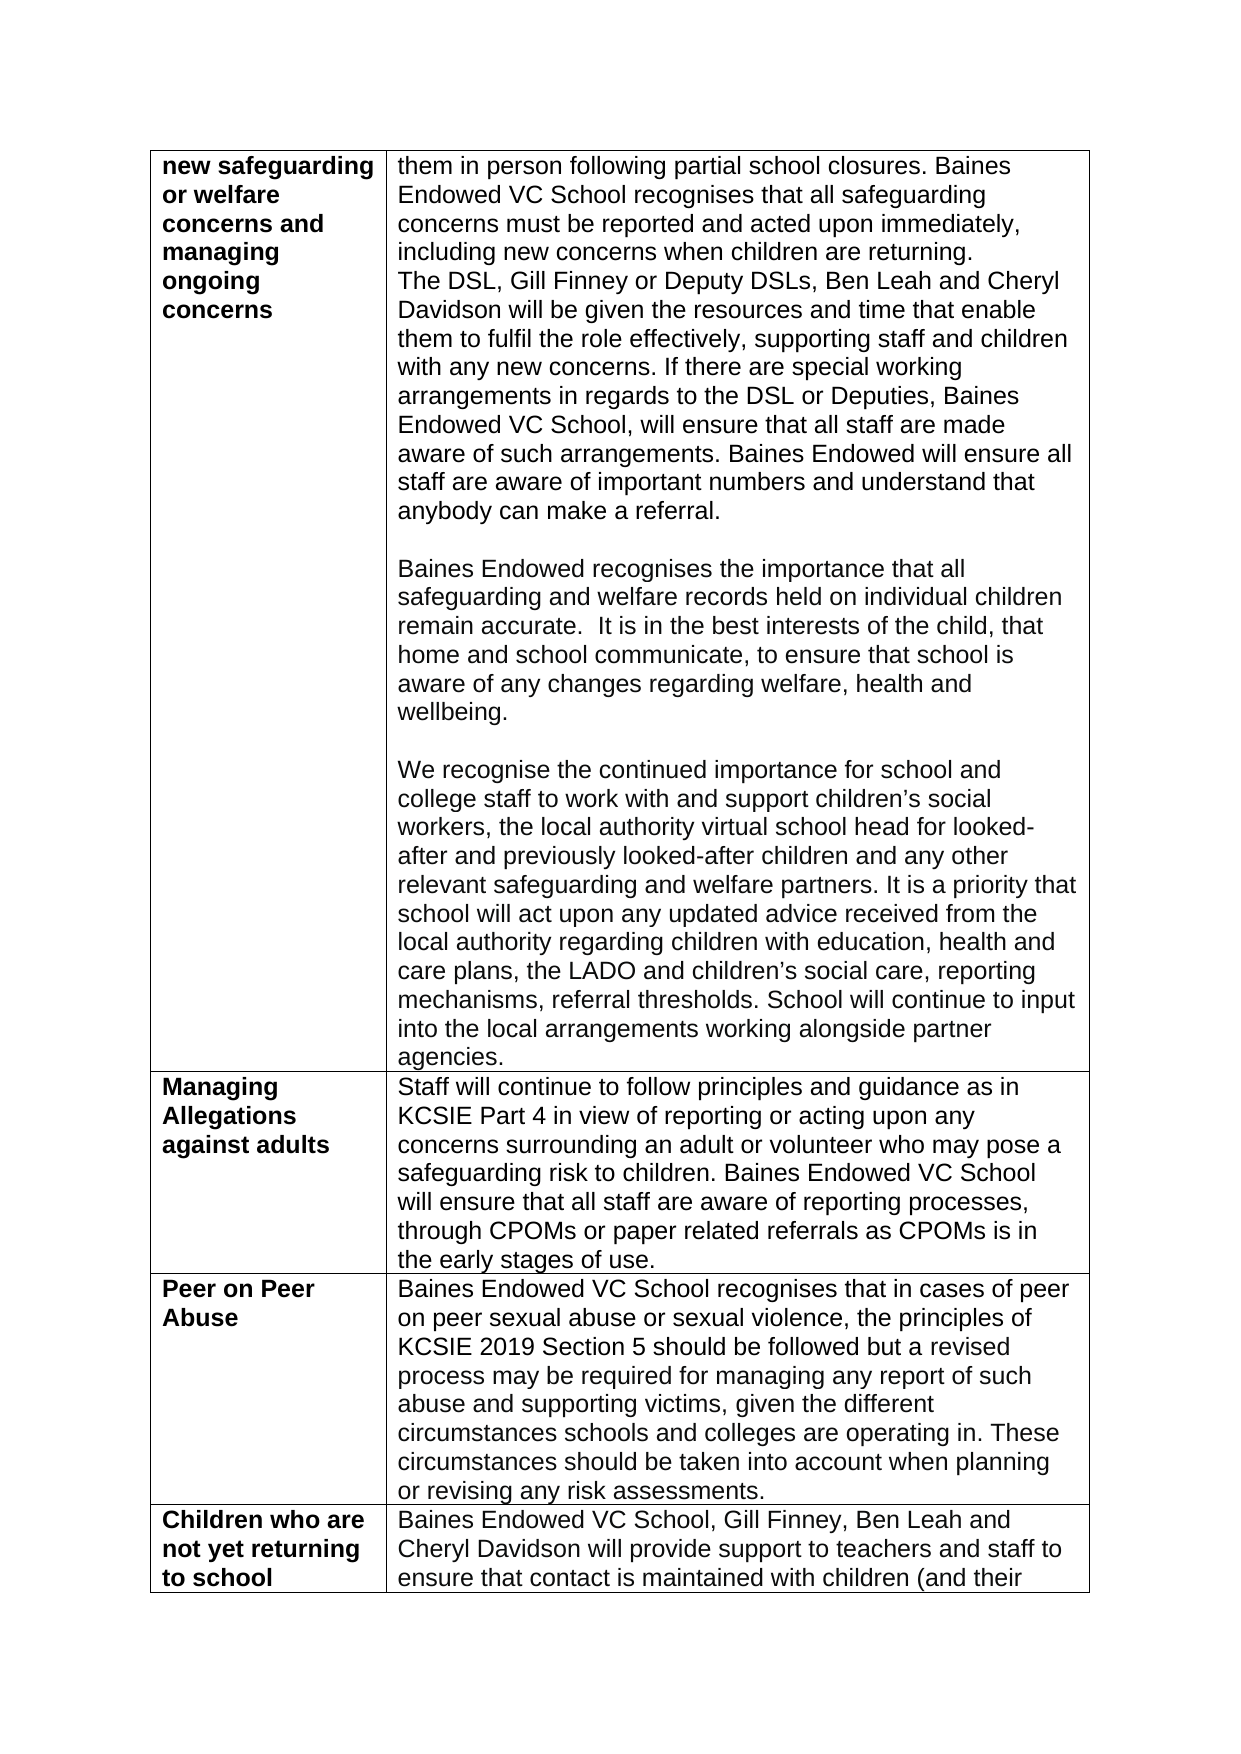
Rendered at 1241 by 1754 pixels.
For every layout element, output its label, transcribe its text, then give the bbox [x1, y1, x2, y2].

table_cell Managing Allegations against adults [151, 1072, 386, 1273]
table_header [387, 151, 1089, 1071]
table_cell Baines Endowed VC School recognises that in cases of peer on peer sexual abuse or sexual violence, the principles of KCSIE 2019 Section 5 should be followed but a revised process may be required for managing any report of such abuse and supporting victims, given the different circumstances schools and colleges are operating in. These circumstances should be taken into account when planning or revising any risk assessments. [387, 1274, 1089, 1504]
table_cell Staff will continue to follow principles and guidance as in KCSIE Part 4 in view of reporting or acting upon any concerns surrounding an adult or volunteer who may pose a safeguarding risk to children. Baines Endowed VC School will ensure that all staff are aware of reporting processes, through CPOMs or paper related referrals as CPOMs is in the early stages of use. [387, 1072, 1089, 1273]
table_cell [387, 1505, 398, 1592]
table_cell Peer on Peer Abuse [151, 1274, 386, 1504]
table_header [151, 151, 386, 1071]
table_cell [151, 1505, 386, 1592]
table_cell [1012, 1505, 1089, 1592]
